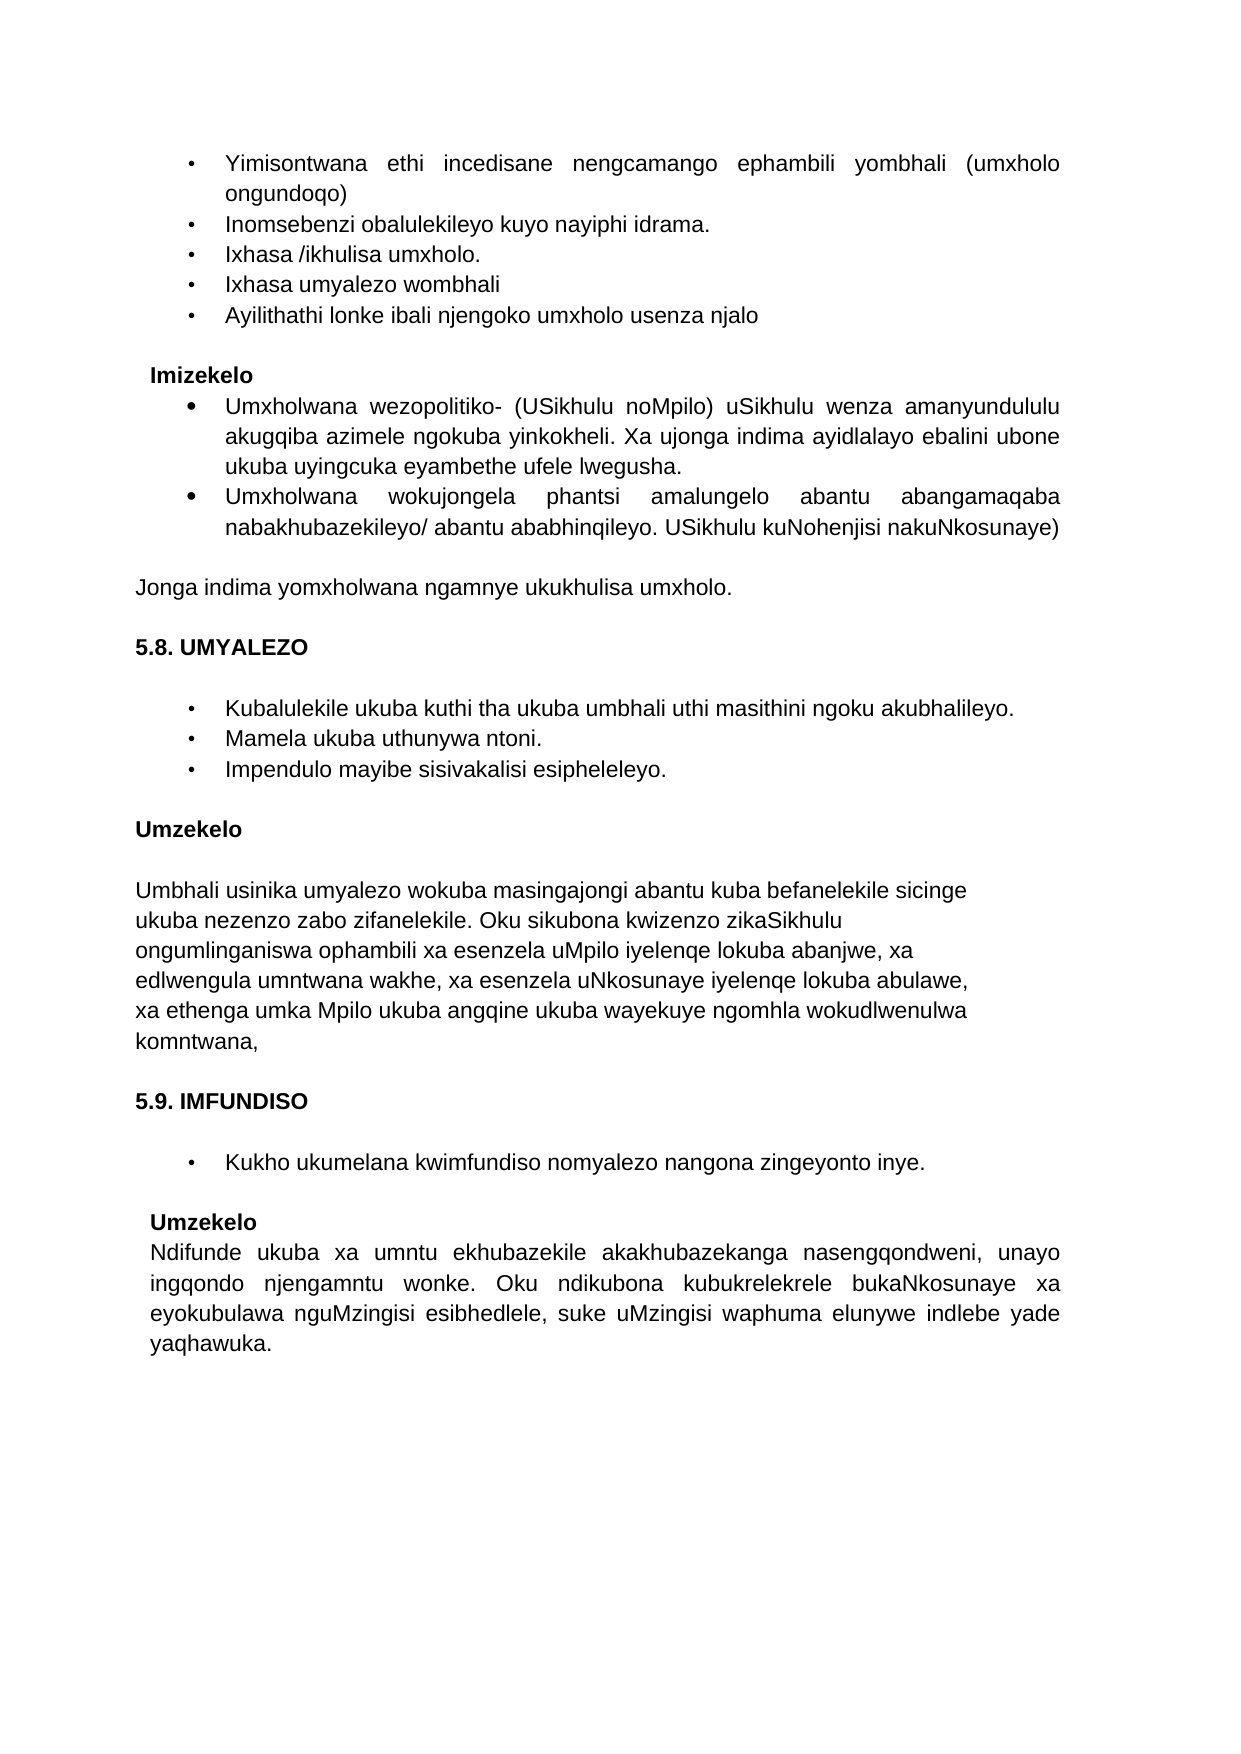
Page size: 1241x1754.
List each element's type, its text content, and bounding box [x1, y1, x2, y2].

list Umxholwana wezopolitiko- (USikhulu noMpilo) uSikhulu wenza amanyundululu akugqiba azimele ngokuba yinkokheli. Xa ujonga indima ayidlalayo ebalini ubone ukuba uyingcuka eyambethe ufele lwegusha. [187, 393, 1061, 479]
text Umzekelo [150, 1209, 1061, 1235]
text Imizekelo [150, 362, 1061, 389]
list Kubalulekile ukuba kuthi tha ukuba umbhali uthi masithini ngoku akubhalileyo. [187, 695, 1061, 721]
list Ixhasa umyalezo wombhali [187, 271, 1061, 298]
text Ndifunde ukuba xa umntu ekhubazekile akakhubazekanga nasengqondweni, unayo ingqondo njengamntu wonke. Oku ndikubona kubukrelekrele bukaNkosunaye xa eyokubulawa nguMzingisi esibhedlele, suke uMzingisi waphuma elunywe indlebe yade yaqhawuka. [150, 1239, 1061, 1356]
text Umzekelo [135, 816, 1061, 842]
text 5.8. UMYALEZO [135, 634, 1061, 661]
list Yimisontwana ethi incedisane nengcamango ephambili yombhali (umxholo ongundoqo) [187, 150, 1061, 207]
text xa ethenga umka Mpilo ukuba angqine ukuba wayekuye ngomhla wokudlwenulwa [135, 997, 1061, 1024]
list Impendulo mayibe sisivakalisi esipheleleyo. [187, 756, 1061, 782]
text 5.9. IMFUNDISO [135, 1088, 1061, 1114]
list Kukho ukumelana kwimfundiso nomyalezo nangona zingeyonto inye. [187, 1148, 1061, 1175]
list Umxholwana wokujongela phantsi amalungelo abantu abangamaqaba nabakhubazekileyo/ abantu ababhinqileyo. USikhulu kuNohenjisi nakuNkosunaye) [187, 483, 1061, 540]
text ongumlinganiswa ophambili xa esenzela uMpilo iyelenqe lokuba abanjwe, xa [135, 937, 1061, 963]
text Jonga indima yomxholwana ngamnye ukukhulisa umxholo. [135, 574, 1061, 600]
list Ayilithathi lonke ibali njengoko umxholo usenza njalo [187, 302, 1061, 328]
list Mamela ukuba uthunywa ntoni. [187, 725, 1061, 752]
text Umbhali usinika umyalezo wokuba masingajongi abantu kuba befanelekile sicinge [135, 877, 1061, 903]
list Ixhasa /ikhulisa umxholo. [187, 241, 1061, 267]
text ukuba nezenzo zabo zifanelekile. Oku sikubona kwizenzo zikaSikhulu [135, 907, 1061, 933]
text edlwengula umntwana wakhe, xa esenzela uNkosunaye iyelenqe lokuba abulawe, [135, 967, 1061, 993]
list Inomsebenzi obalulekileyo kuyo nayiphi idrama. [187, 211, 1061, 237]
text komntwana, [135, 1028, 1061, 1054]
